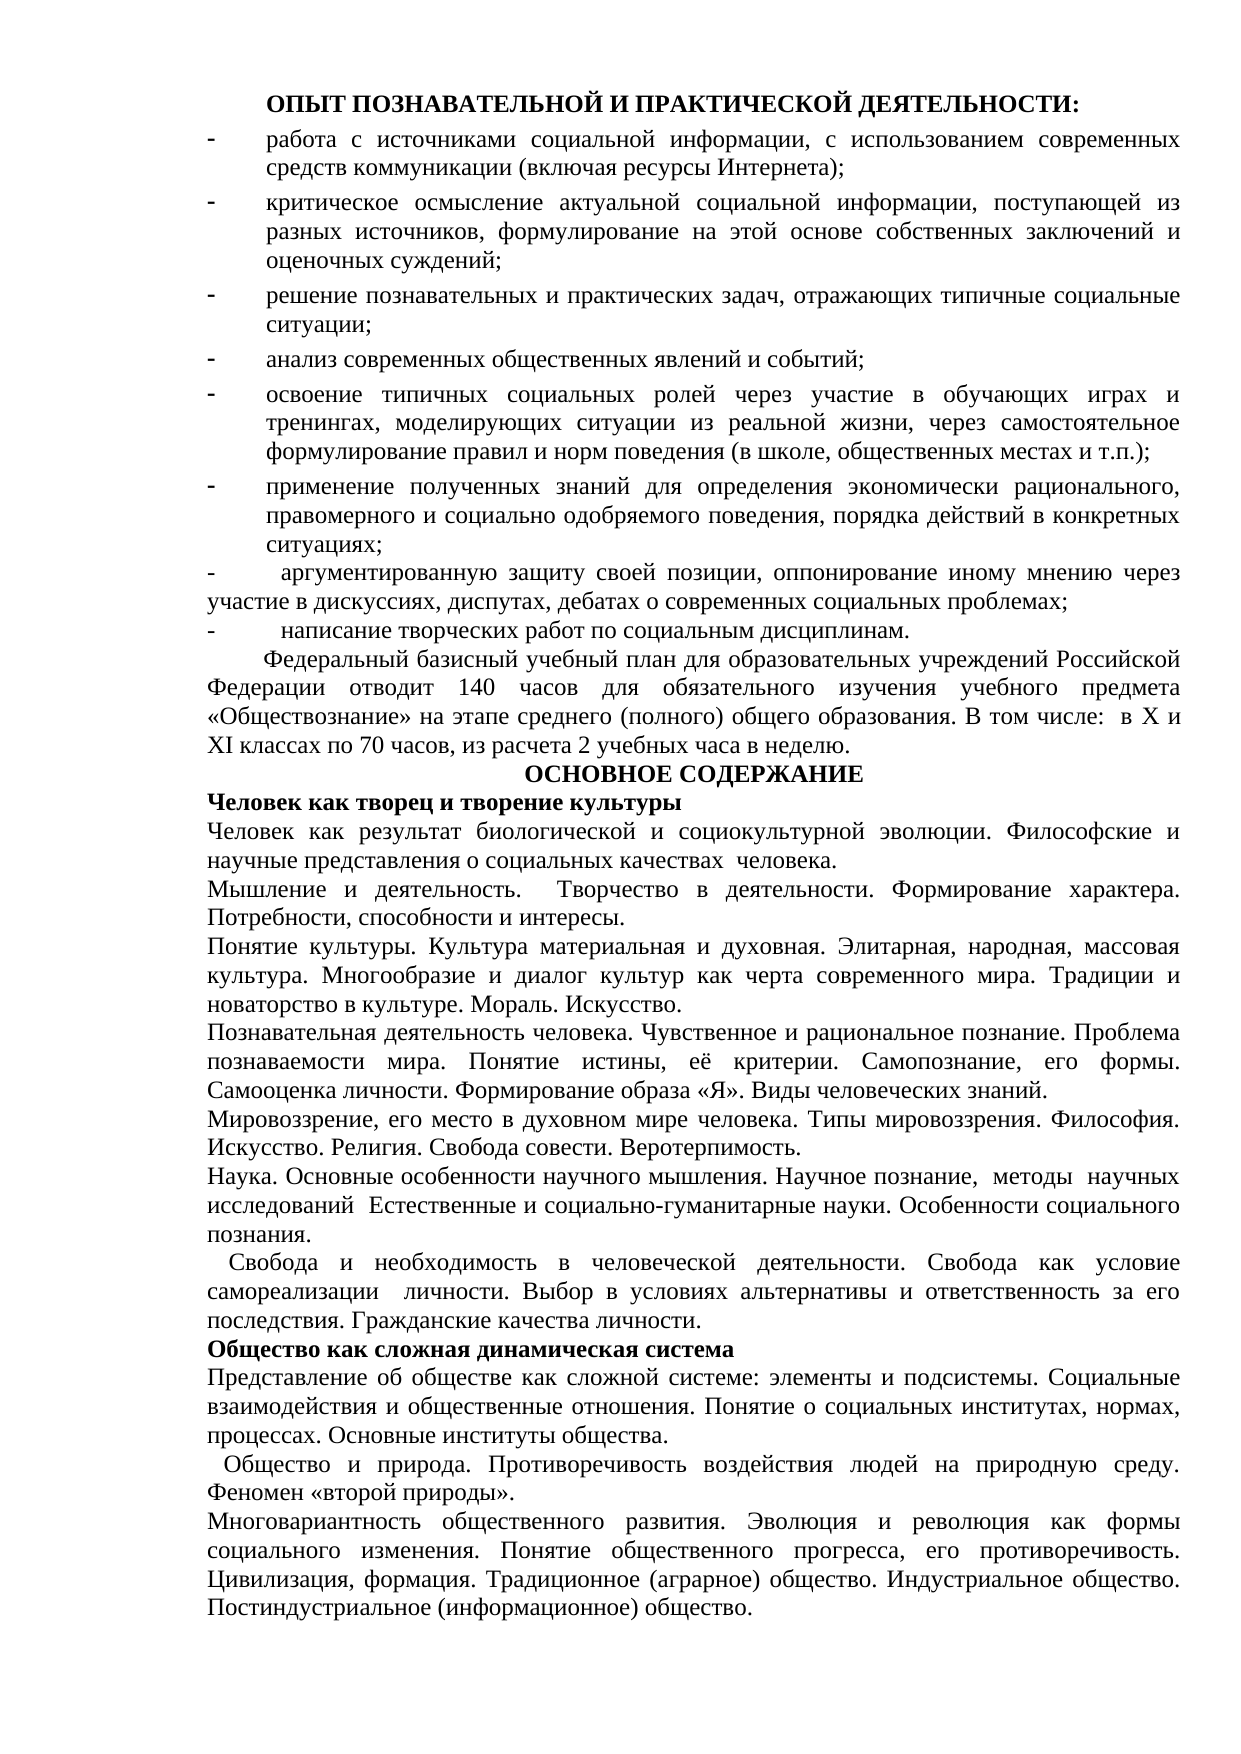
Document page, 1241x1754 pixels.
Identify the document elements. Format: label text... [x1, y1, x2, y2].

text Понятие культуры. Культура материальная и духовная. Элитарная, народная, массовая культура. Многообразие и диалог культур как черта современного мира. Традиции и новаторство в культуре. Мораль. Искусство. [207, 931, 1181, 1017]
list применение полученных знаний для определения экономически рационального, правомерного и социально одобряемого поведения, порядка действий в конкретных ситуациях; [207, 471, 1181, 557]
text Общество и природа. Противоречивость воздействия людей на природную среду. Феномен «второй природы». [207, 1449, 1181, 1506]
list освоение типичных социальных ролей через участие в обучающих играх и тренингах, моделирующих ситуации из реальной жизни, через самостоятельное формулирование правил и норм поведения (в школе, общественных местах и т.п.); [207, 379, 1181, 465]
text Человек как творец и творение культуры [207, 787, 1181, 816]
text Многовариантность общественного развития. Эволюция и революция как формы социального изменения. Понятие общественного прогресса, его противоречивость. Цивилизация, формация. Традиционное (аграрное) общество. Индустриальное общество. Постиндустриальное (информационное) общество. [207, 1506, 1181, 1621]
text Федеральный базисный учебный план для образовательных учреждений Российской Федерации отводит 140 часов для обязательного изучения учебного предмета «Обществознание» на этапе среднего (полного) общего образования. В том числе: в X и XI классах по 70 часов, из расчета 2 учебных часа в неделю. [207, 644, 1181, 759]
list критическое осмысление актуальной социальной информации, поступающей из разных источников, формулирование на этой основе собственных заключений и оценочных суждений; [207, 187, 1181, 274]
text Общество как сложная динамическая система [207, 1334, 1181, 1362]
text Мировоззрение, его место в духовном мире человека. Типы мировоззрения. Философия. Искусство. Религия. Свобода совести. Веротерпимость. [207, 1104, 1181, 1161]
text - аргументированную защиту своей позиции, оппонирование иному мнению через участие в дискуссиях, диспутах, дебатах о современных социальных проблемах; [207, 557, 1181, 615]
text Опыт познавательной и практической деятельности: [266, 89, 1181, 117]
text - написание творческих работ по социальным дисциплинам. [207, 615, 1181, 644]
text Наука. Основные особенности научного мышления. Научное познание, методы научных исследований Естественные и социально-гуманитарные науки. Особенности социального познания. [207, 1161, 1181, 1247]
list решение познавательных и практических задач, отражающих типичные социальные ситуации; [207, 280, 1181, 337]
text Мышление и деятельность. Творчество в деятельности. Формирование характера. Потребности, способности и интересы. [207, 874, 1181, 931]
text Познавательная деятельность человека. Чувственное и рациональное познание. Проблема познаваемости мира. Понятие истины, её критерии. Самопознание, его формы. Самооценка личности. Формирование образа «Я». Виды человеческих знаний. [207, 1017, 1181, 1104]
text Представление об обществе как сложной системе: элементы и подсистемы. Социальные взаимодействия и общественные отношения. Понятие о социальных институтах, нормах, процессах. Основные институты общества. [207, 1362, 1181, 1449]
list анализ современных общественных явлений и событий; [207, 344, 1181, 372]
text ОСНОВНОЕ СОДЕРЖАНИЕ [207, 759, 1181, 787]
list работа с источниками социальной информации, с использованием современных средств коммуникации (включая ресурсы Интернета); [207, 124, 1181, 181]
text Человек как результат биологической и социокультурной эволюции. Философские и научные представления о социальных качествах человека. [207, 816, 1181, 874]
text Свобода и необходимость в человеческой деятельности. Свобода как условие самореализации личности. Выбор в условиях альтернативы и ответственность за его последствия. Гражданские качества личности. [207, 1247, 1181, 1334]
